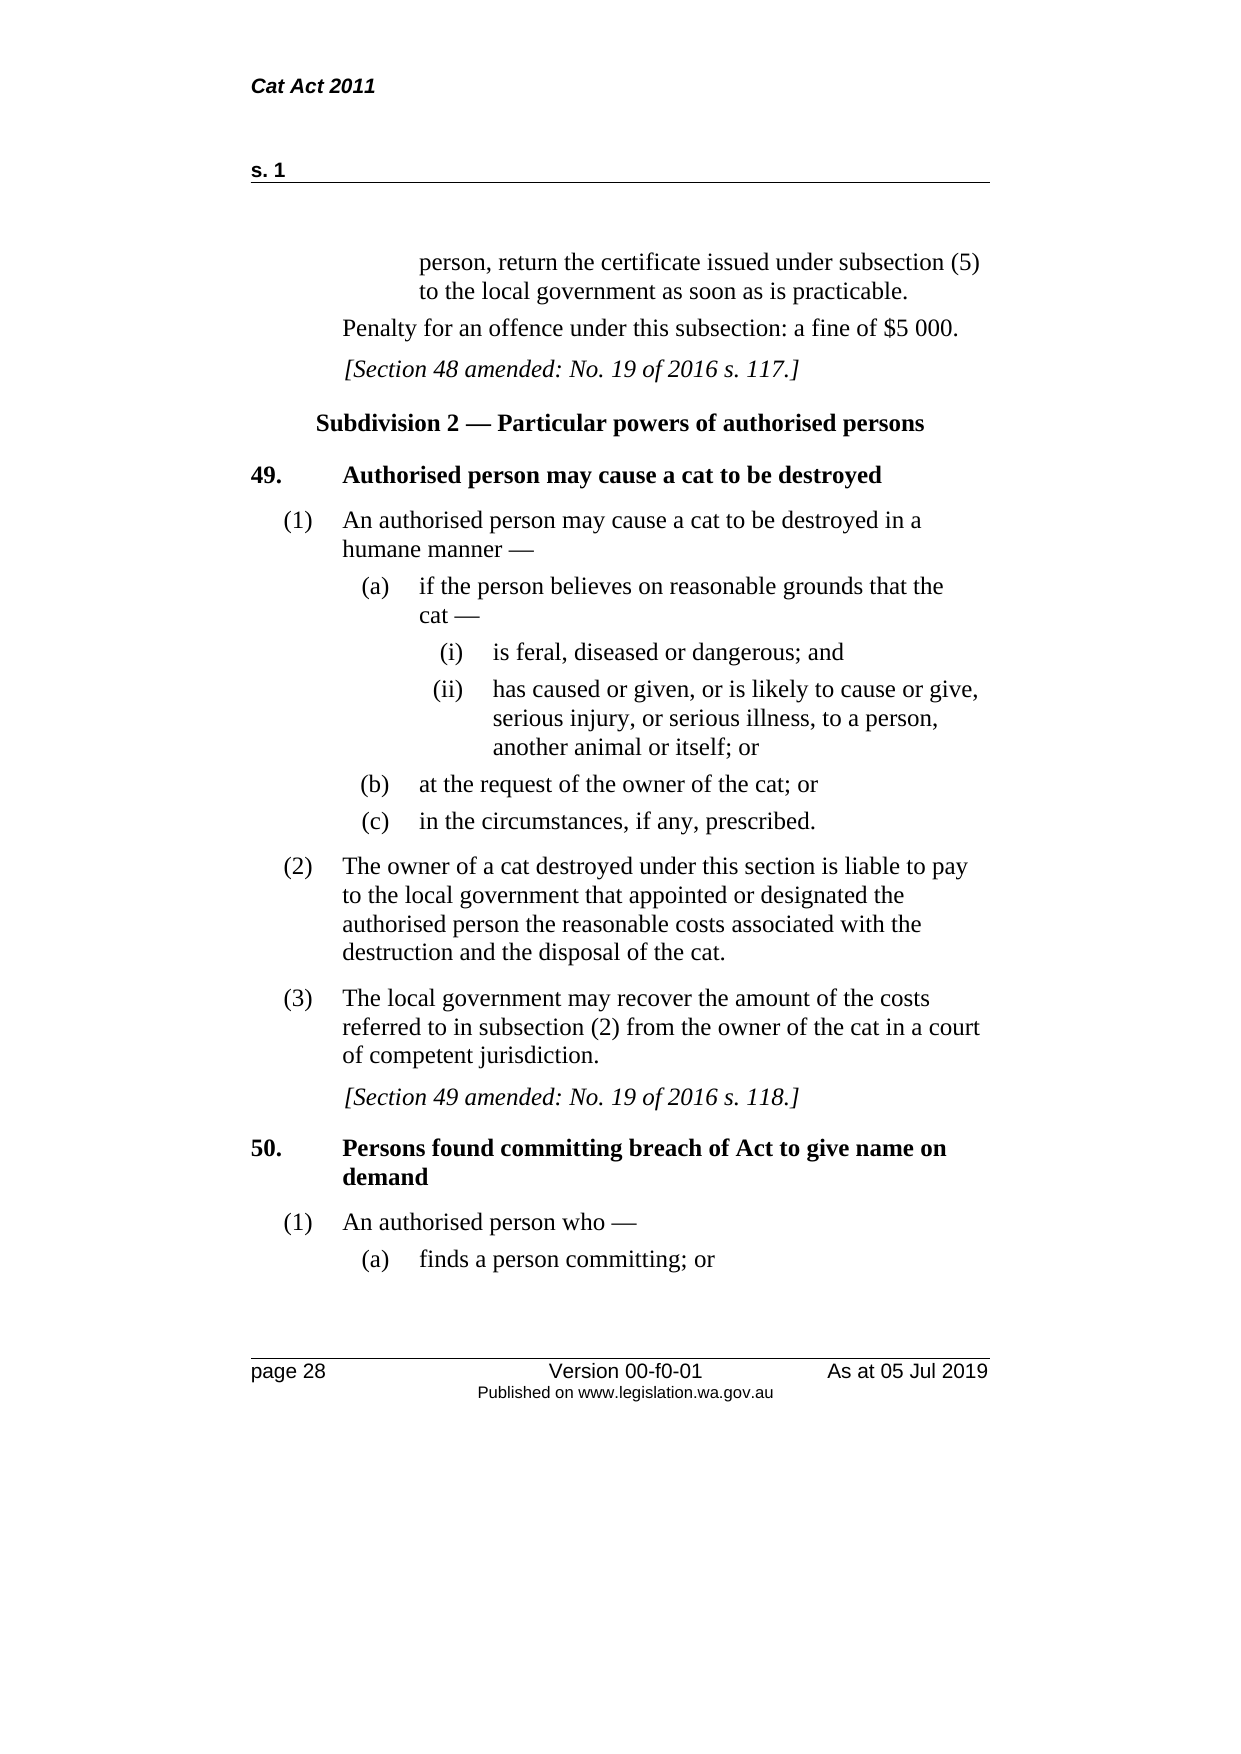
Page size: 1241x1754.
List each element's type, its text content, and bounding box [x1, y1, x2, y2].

text (ii) has caused or given, or is likely to cause or give, serious injury, or serious illness, to a person, another animal or itself; or [251, 674, 990, 760]
text (1) An authorised person who — [251, 1207, 990, 1236]
text (3) The local government may recover the amount of the costs referred to in subsection (2) from the owner of the cat in a court of competent jurisdiction. [251, 983, 990, 1069]
text (a) if the person believes on reasonable grounds that the cat — [251, 571, 990, 629]
subtitle 49. Authorised person may cause a cat to be destroyed [251, 460, 990, 489]
text [Section 49 amended: No. 19 of 2016 s. 118.] [251, 1082, 990, 1110]
text (b) at the request of the owner of the cat; or [251, 769, 990, 797]
text Penalty for an offence under this subsection: a fine of $5 000. [251, 313, 990, 342]
text (2) The owner of a cat destroyed under this section is liable to pay to the local government that appointed or designated the authorised person the reasonable costs associated with the destruction and the disposal of the cat. [251, 851, 990, 966]
subtitle 50. Persons found committing breach of Act to give name on demand [251, 1133, 990, 1191]
text (a) finds a person committing; or [251, 1244, 990, 1273]
text [Section 48 amended: No. 19 of 2016 s. 117.] [251, 354, 990, 383]
subtitle Subdivision 2 — Particular powers of authorised persons [251, 408, 990, 437]
text (i) is feral, diseased or dangerous; and [251, 637, 990, 666]
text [251, 247, 990, 305]
text (1) An authorised person may cause a cat to be destroyed in a humane manner — [251, 505, 990, 563]
text (c) in the circumstances, if any, prescribed. [251, 806, 990, 834]
